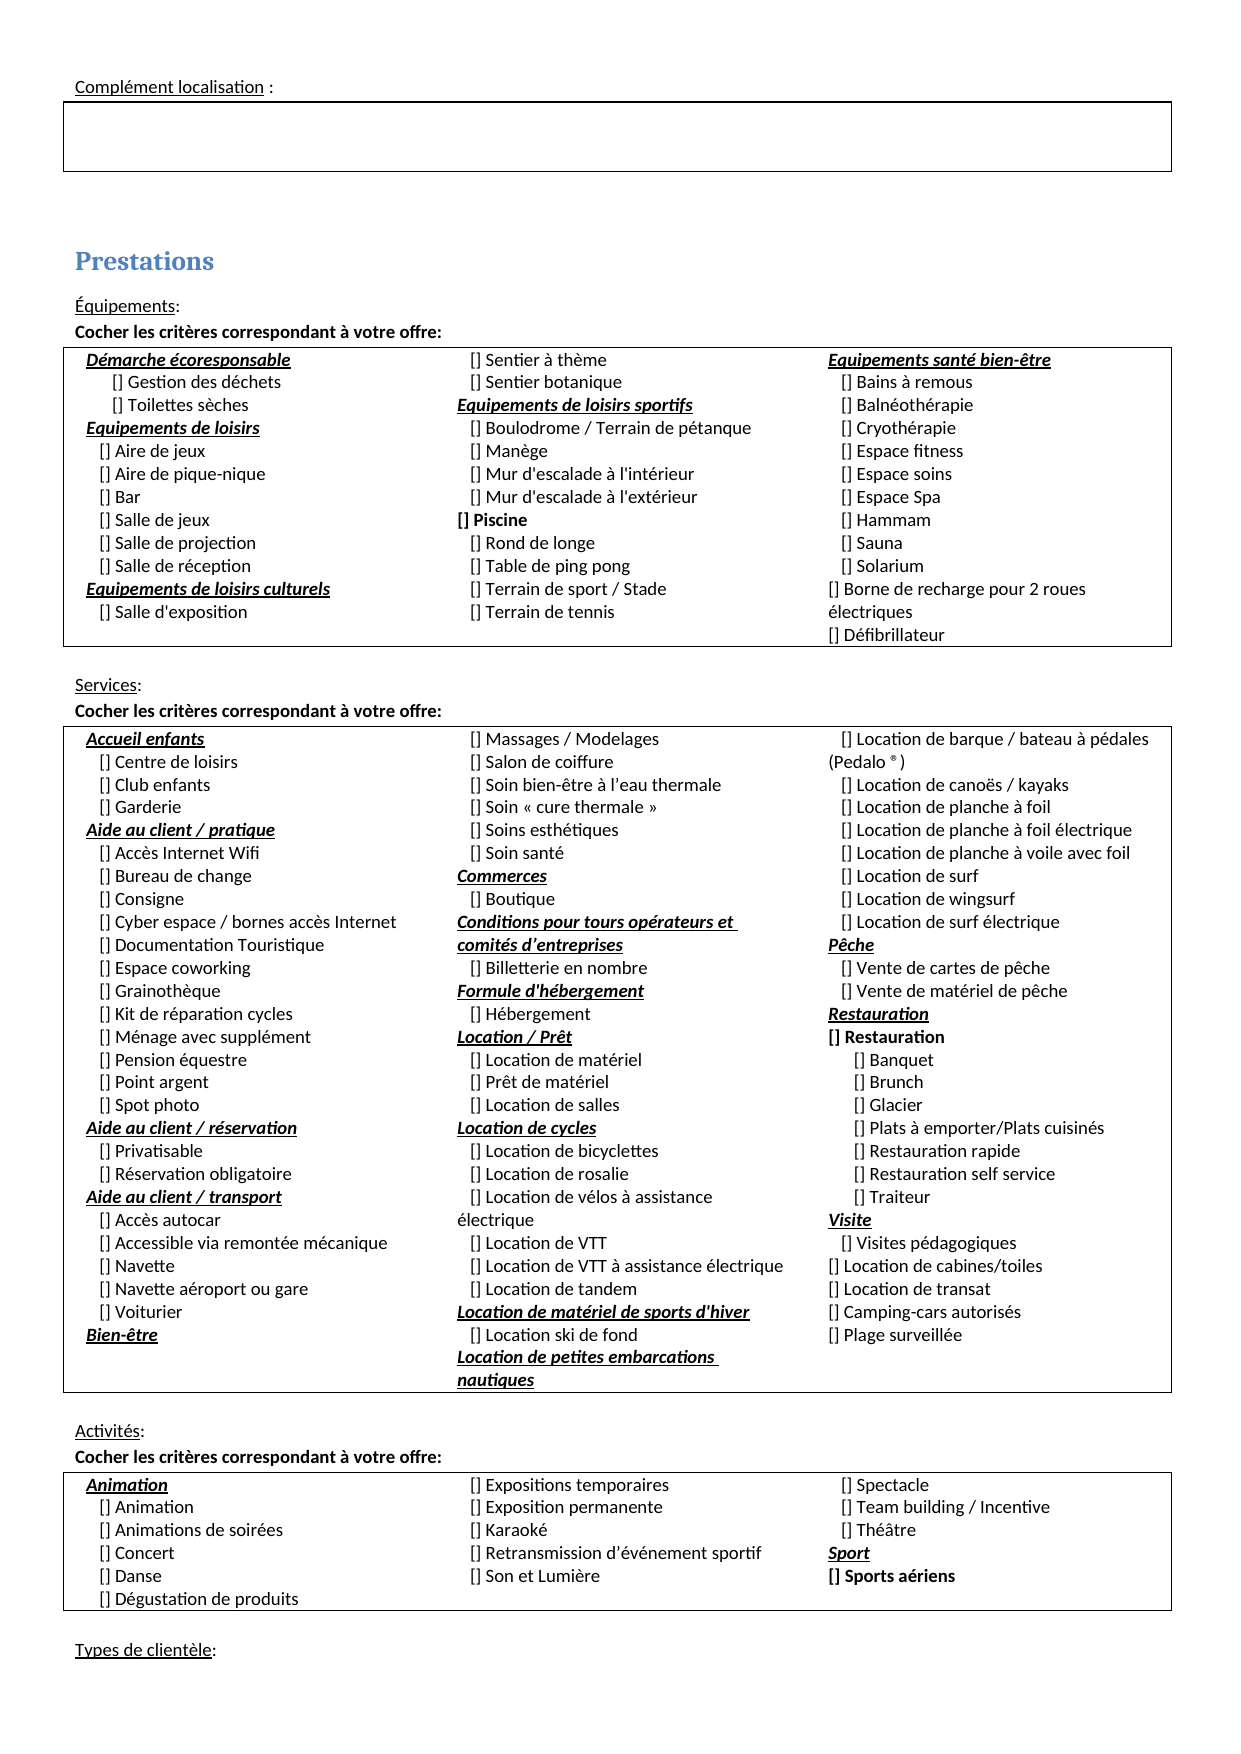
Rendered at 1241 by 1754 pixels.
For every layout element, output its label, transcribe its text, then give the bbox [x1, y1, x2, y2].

table_header [64, 727, 434, 1392]
text Cocher les critères correspondant à votre offre: [75, 320, 1165, 343]
table_header [806, 727, 1171, 1392]
text Cocher les critères correspondant à votre offre: [75, 699, 1165, 722]
table_header [64, 1473, 434, 1610]
text Complément localisation : [75, 75, 1165, 98]
table_header [435, 348, 806, 646]
subtitle Prestations [75, 246, 1165, 277]
table_header [64, 348, 434, 646]
table_header [435, 1473, 806, 1610]
text Services: [75, 673, 1165, 696]
table_header [806, 1473, 1171, 1610]
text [75, 1445, 1165, 1468]
text Types de clientèle: [75, 1638, 1165, 1661]
table_header [64, 103, 1171, 171]
table_header [435, 727, 806, 1392]
text Activités: [75, 1419, 1165, 1442]
table_header [806, 348, 1171, 646]
text Équipements: [75, 294, 1165, 317]
